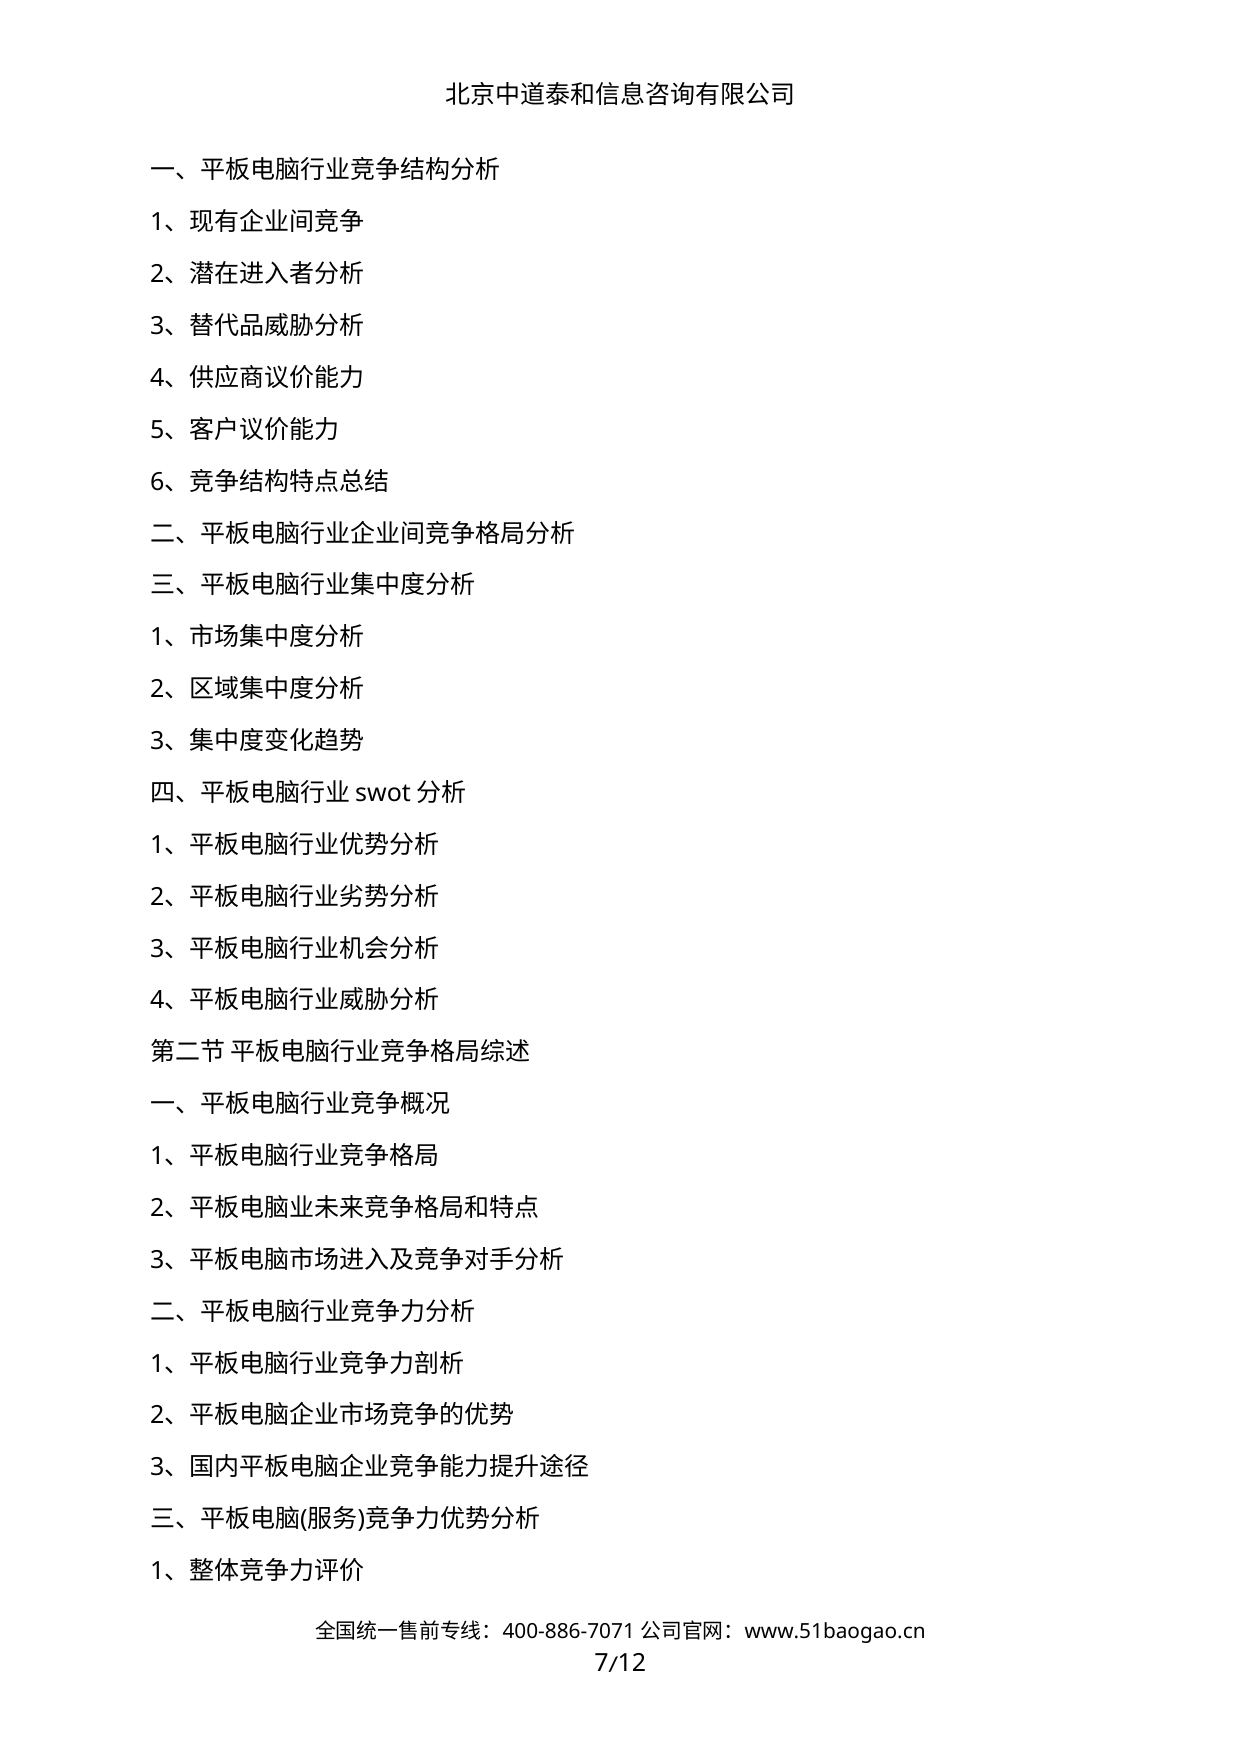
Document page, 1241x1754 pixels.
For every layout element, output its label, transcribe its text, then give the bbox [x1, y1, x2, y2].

text 一、平板电脑行业竞争结构分析 [150, 150, 1090, 186]
text 6、竞争结构特点总结 [150, 461, 1090, 497]
text 第二节 平板电脑行业竞争格局综述 [150, 1032, 1090, 1068]
text 1、现有企业间竞争 [150, 202, 1090, 238]
text 三、平板电脑(服务)竞争力优势分析 [150, 1499, 1090, 1535]
text 3、平板电脑市场进入及竞争对手分析 [150, 1239, 1090, 1276]
text 2、区域集中度分析 [150, 669, 1090, 705]
text 四、平板电脑行业swot分析 [150, 772, 1090, 809]
text 2、平板电脑企业市场竞争的优势 [150, 1395, 1090, 1431]
text 1、市场集中度分析 [150, 617, 1090, 653]
text 3、集中度变化趋势 [150, 721, 1090, 757]
text 二、平板电脑行业竞争力分析 [150, 1291, 1090, 1327]
text 1、平板电脑行业竞争格局 [150, 1136, 1090, 1172]
text 三、平板电脑行业集中度分析 [150, 565, 1090, 601]
text 3、替代品威胁分析 [150, 306, 1090, 342]
text 3、国内平板电脑企业竞争能力提升途径 [150, 1447, 1090, 1483]
text 1、平板电脑行业竞争力剖析 [150, 1343, 1090, 1379]
text 一、平板电脑行业竞争概况 [150, 1084, 1090, 1120]
text 5、客户议价能力 [150, 409, 1090, 446]
text 3、平板电脑行业机会分析 [150, 928, 1090, 964]
text 1、整体竞争力评价 [150, 1551, 1090, 1587]
text 4、供应商议价能力 [150, 357, 1090, 394]
text 2、平板电脑行业劣势分析 [150, 876, 1090, 912]
text 4、平板电脑行业威胁分析 [150, 980, 1090, 1016]
text 1、平板电脑行业优势分析 [150, 824, 1090, 861]
text 2、平板电脑业未来竞争格局和特点 [150, 1187, 1090, 1224]
text 二、平板电脑行业企业间竞争格局分析 [150, 513, 1090, 549]
text 2、潜在进入者分析 [150, 254, 1090, 290]
